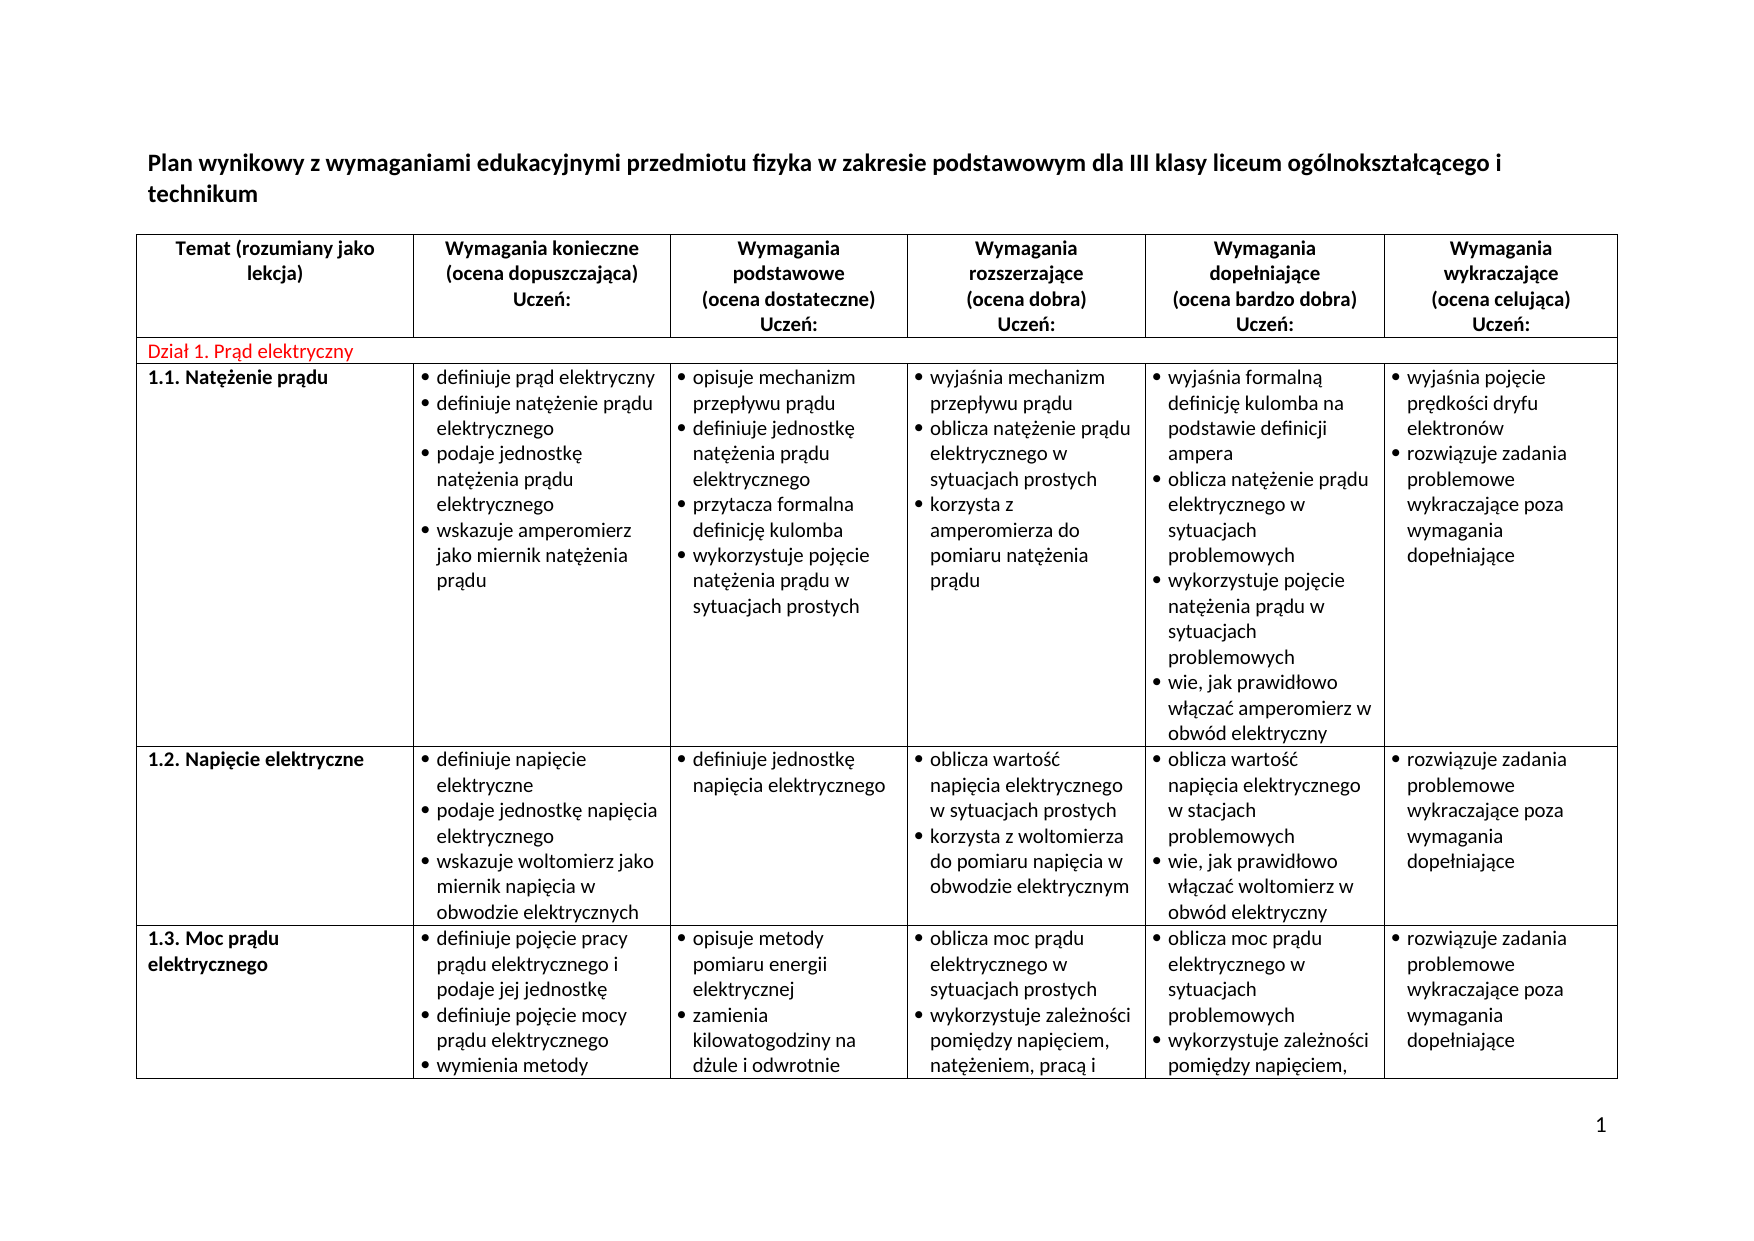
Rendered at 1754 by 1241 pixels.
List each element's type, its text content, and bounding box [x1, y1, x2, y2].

table_cell 1.1. Natężenie prądu [137, 364, 413, 746]
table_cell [671, 926, 907, 1078]
table_header Wymagania dopełniające (ocena bardzo dobra) Uczeń: [1146, 235, 1384, 337]
table_cell definiuje napięcie elektryczne podaje jednostkę napięcia elektrycznego wskazuje woltomierz jako miernik napięcia w obwodzie elektrycznych [414, 747, 670, 924]
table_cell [1385, 926, 1617, 1078]
table_header Temat (rozumiany jako lekcja) [137, 235, 413, 337]
table_cell opisuje mechanizm przepływu prądu definiuje jednostkę natężenia prądu elektrycznego przytacza formalna definicję kulomba wykorzystuje pojęcie natężenia prądu w sytuacjach prostych [671, 364, 907, 746]
text Plan wynikowy z wymaganiami edukacyjnymi przedmiotu fizyka w zakresie podstawowym dla III klasy liceum ogólnokształcącego i technikum [148, 148, 1606, 209]
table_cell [908, 926, 1145, 1078]
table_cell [1146, 926, 1384, 1078]
table_header Wymagania konieczne (ocena dopuszczająca) Uczeń: [414, 235, 670, 337]
table_header Wymagania podstawowe (ocena dostateczne) Uczeń: [671, 235, 907, 337]
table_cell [137, 926, 413, 1078]
table_cell definiuje jednostkę napięcia elektrycznego [671, 747, 907, 924]
table_cell wyjaśnia mechanizm przepływu prądu oblicza natężenie prądu elektrycznego w sytuacjach prostych korzysta z amperomierza do pomiaru natężenia prądu [908, 364, 1145, 746]
table_cell definiuje prąd elektryczny definiuje natężenie prądu elektrycznego podaje jednostkę natężenia prądu elektrycznego wskazuje amperomierz jako miernik natężenia prądu [414, 364, 670, 746]
table_header Wymagania wykraczające (ocena celująca) Uczeń: [1385, 235, 1617, 337]
table_cell Dział 1. Prąd elektryczny [137, 338, 1617, 363]
table_cell oblicza wartość napięcia elektrycznego w stacjach problemowych wie, jak prawidłowo włączać woltomierz w obwód elektryczny [1146, 747, 1384, 924]
table_header Wymagania rozszerzające (ocena dobra) Uczeń: [908, 235, 1145, 337]
table_cell wyjaśnia pojęcie prędkości dryfu elektronów rozwiązuje zadania problemowe wykraczające poza wymagania dopełniające [1385, 364, 1617, 746]
table_cell wyjaśnia formalną definicję kulomba na podstawie definicji ampera oblicza natężenie prądu elektrycznego w sytuacjach problemowych wykorzystuje pojęcie natężenia prądu w sytuacjach problemowych wie, jak prawidłowo włączać amperomierz w obwód elektryczny [1146, 364, 1384, 746]
table_cell rozwiązuje zadania problemowe wykraczające poza wymagania dopełniające [1385, 747, 1617, 924]
table_cell oblicza wartość napięcia elektrycznego w sytuacjach prostych korzysta z woltomierza do pomiaru napięcia w obwodzie elektrycznym [908, 747, 1145, 924]
table_cell 1.2. Napięcie elektryczne [137, 747, 413, 924]
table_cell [414, 926, 670, 1078]
